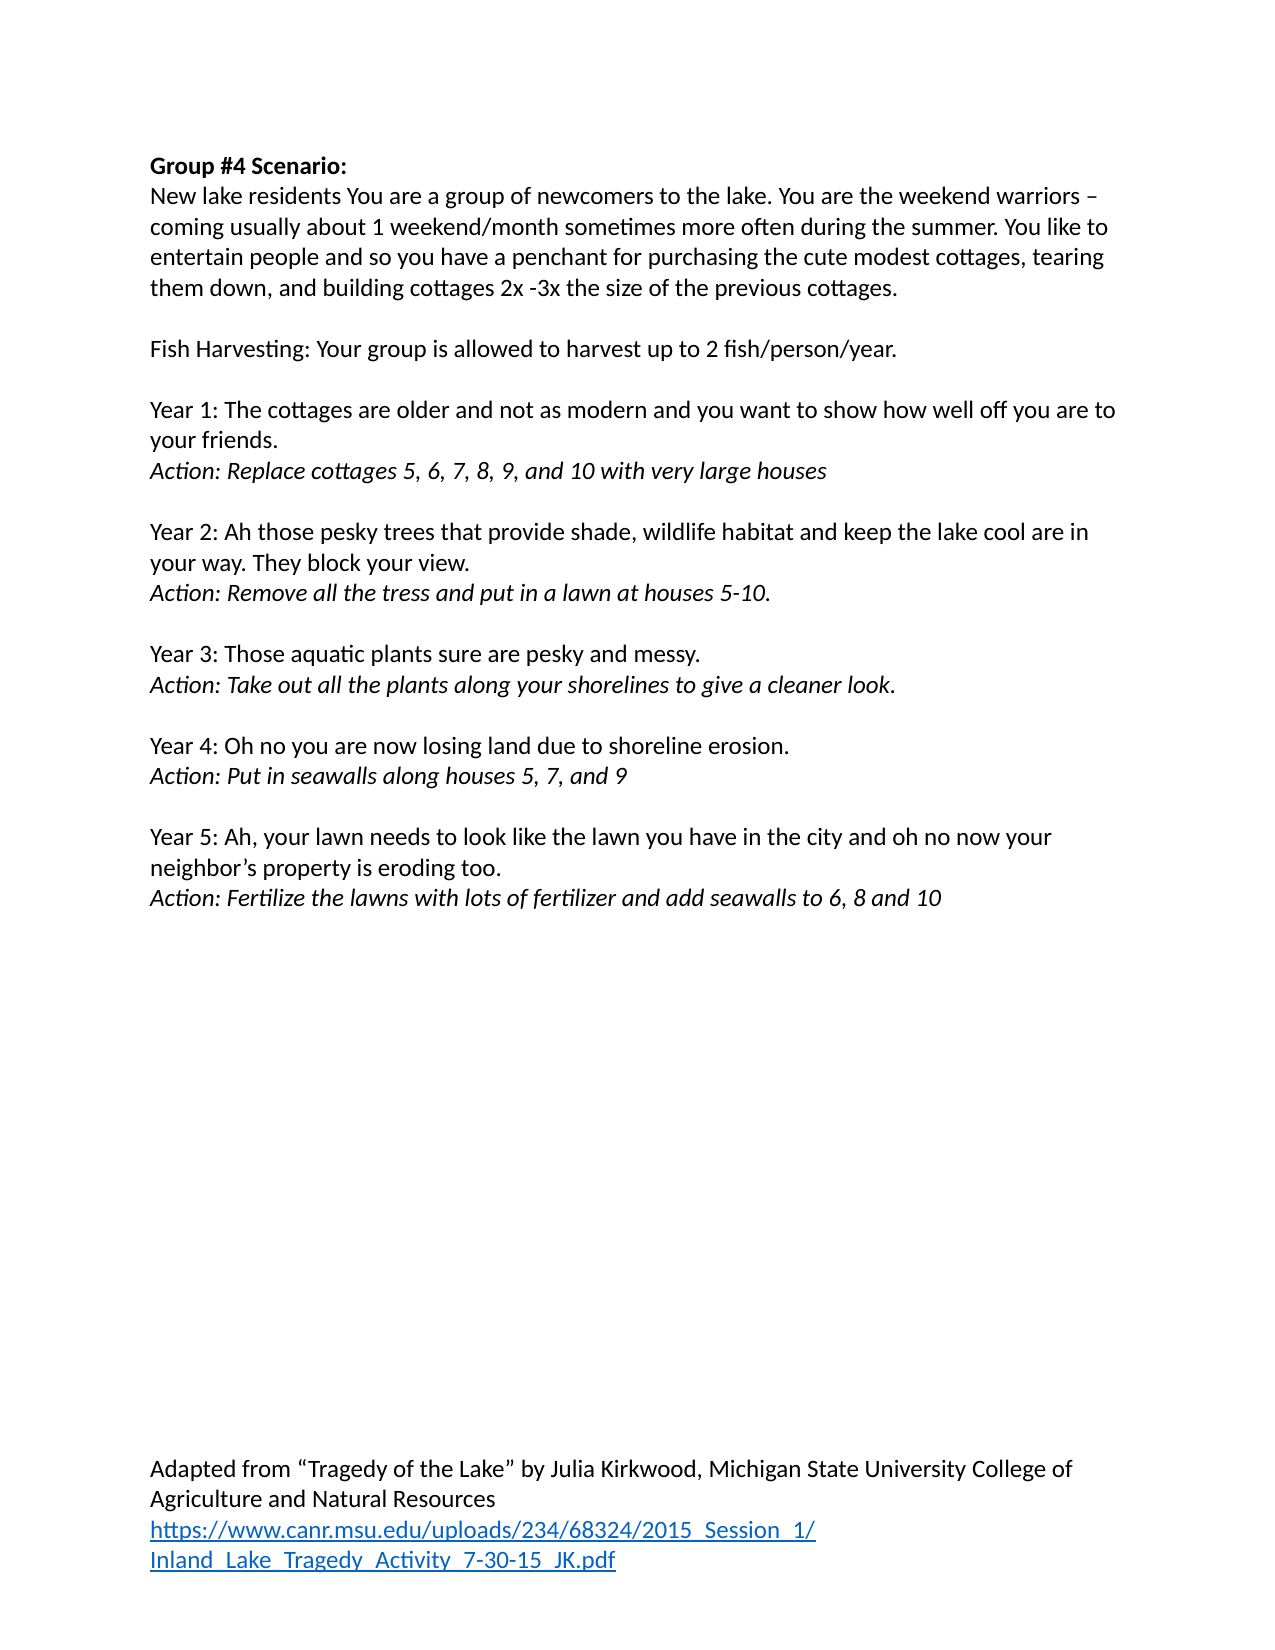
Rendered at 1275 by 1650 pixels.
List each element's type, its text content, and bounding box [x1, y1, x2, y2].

text Year 1: The cottages are older and not as modern and you want to show how well off you are to your friends. [150, 394, 1125, 455]
text Action: Remove all the tress and put in a lawn at houses 5-10. [150, 577, 1125, 608]
text Year 2: Ah those pesky trees that provide shade, wildlife habitat and keep the lake cool are in your way. They block your view. [150, 516, 1125, 577]
text Action: Fertilize the lawns with lots of fertilizer and add seawalls to 6, 8 and 10 [150, 882, 1125, 913]
text Year 5: Ah, your lawn needs to look like the lawn you have in the city and oh no now your neighbor’s property is eroding too. [150, 821, 1125, 882]
text Fish Harvesting: Your group is allowed to harvest up to 2 fish/person/year. [150, 333, 1125, 364]
text Year 3: Those aquatic plants sure are pesky and messy. [150, 638, 1125, 669]
text Group #4 Scenario: [150, 150, 1125, 181]
text Year 4: Oh no you are now losing land due to shoreline erosion. [150, 730, 1125, 760]
text Action: Replace cottages 5, 6, 7, 8, 9, and 10 with very large houses [150, 455, 1125, 486]
text Action: Put in seawalls along houses 5, 7, and 9 [150, 760, 1125, 791]
text New lake residents You are a group of newcomers to the lake. You are the weekend warriors – coming usually about 1 weekend/month sometimes more often during the summer. You like to entertain people and so you have a penchant for purchasing the cute modest cottages, tearing them down, and building cottages 2x -3x the size of the previous cottages. [150, 181, 1125, 303]
text Action: Take out all the plants along your shorelines to give a cleaner look. [150, 669, 1125, 699]
